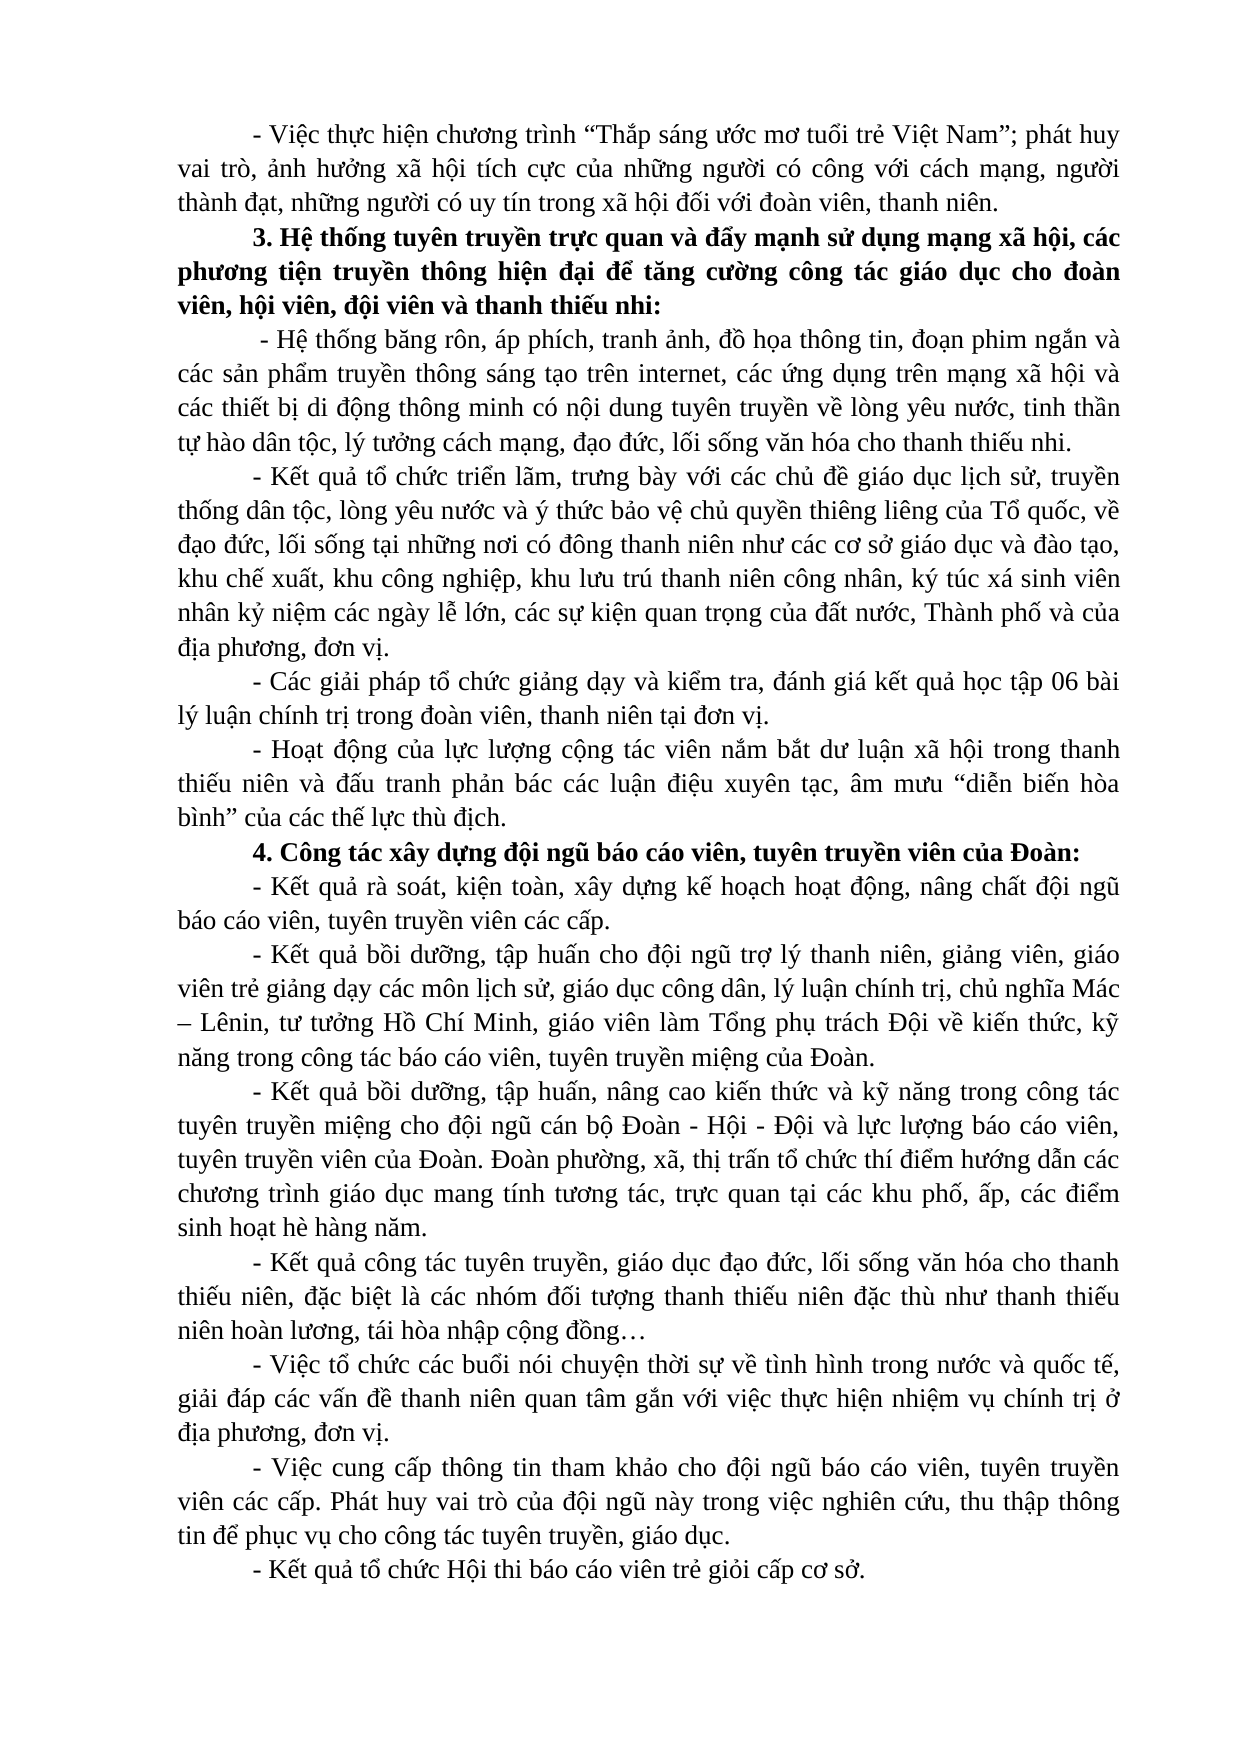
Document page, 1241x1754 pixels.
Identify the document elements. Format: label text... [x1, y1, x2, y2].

text - Việc thực hiện chương trình “Thắp sáng ước mơ tuổi trẻ Việt Nam”; phát huy vai trò, ảnh hưởng xã hội tích cực của những người có công với cách mạng, người thành đạt, những người có uy tín trong xã hội đối với đoàn viên, thanh niên. [177, 118, 1121, 218]
text - Kết quả công tác tuyên truyền, giáo dục đạo đức, lối sống văn hóa cho thanh thiếu niên, đặc biệt là các nhóm đối tượng thanh thiếu niên đặc thù như thanh thiếu niên hoàn lương, tái hòa nhập cộng đồng… [177, 1246, 1121, 1345]
text - Việc tổ chức các buổi nói chuyện thời sự về tình hình trong nước và quốc tế, giải đáp các vấn đề thanh niên quan tâm gắn với việc thực hiện nhiệm vụ chính trị ở địa phương, đơn vị. [177, 1348, 1121, 1448]
text - Kết quả bồi dưỡng, tập huấn, nâng cao kiến thức và kỹ năng trong công tác tuyên truyền miệng cho đội ngũ cán bộ Đoàn - Hội - Đội và lực lượng báo cáo viên, tuyên truyền viên của Đoàn. Đoàn phường, xã, thị trấn tổ chức thí điểm hướng dẫn các chương trình giáo dục mang tính tương tác, trực quan tại các khu phố, ấp, các điểm sinh hoạt hè hàng năm. [177, 1075, 1121, 1243]
text - Kết quả tổ chức Hội thi báo cáo viên trẻ giỏi cấp cơ sở. [177, 1553, 1121, 1584]
text 3. Hệ thống tuyên truyền trực quan và đẩy mạnh sử dụng mạng xã hội, các phương tiện truyền thông hiện đại để tăng cường công tác giáo dục cho đoàn viên, hội viên, đội viên và thanh thiếu nhi: [177, 221, 1121, 320]
text 4. Công tác xây dựng đội ngũ báo cáo viên, tuyên truyền viên của Đoàn: [177, 836, 1121, 867]
text - Kết quả tổ chức triển lãm, trưng bày với các chủ đề giáo dục lịch sử, truyền thống dân tộc, lòng yêu nước và ý thức bảo vệ chủ quyền thiêng liêng của Tổ quốc, về đạo đức, lối sống tại những nơi có đông thanh niên như các cơ sở giáo dục và đào tạo, khu chế xuất, khu công nghiệp, khu lưu trú thanh niên công nhân, ký túc xá sinh viên nhân kỷ niệm các ngày lễ lớn, các sự kiện quan trọng của đất nước, Thành phố và của địa phương, đơn vị. [177, 460, 1121, 662]
text - Các giải pháp tổ chức giảng dạy và kiểm tra, đánh giá kết quả học tập 06 bài lý luận chính trị trong đoàn viên, thanh niên tại đơn vị. [177, 665, 1121, 730]
text - Kết quả bồi dưỡng, tập huấn cho đội ngũ trợ lý thanh niên, giảng viên, giáo viên trẻ giảng dạy các môn lịch sử, giáo dục công dân, lý luận chính trị, chủ nghĩa Mác – Lênin, tư tưởng Hồ Chí Minh, giáo viên làm Tổng phụ trách Đội về kiến thức, kỹ năng trong công tác báo cáo viên, tuyên truyền miệng của Đoàn. [177, 938, 1121, 1072]
text - Kết quả rà soát, kiện toàn, xây dựng kế hoạch hoạt động, nâng chất đội ngũ báo cáo viên, tuyên truyền viên các cấp. [177, 870, 1121, 935]
text - Hoạt động của lực lượng cộng tác viên nắm bắt dư luận xã hội trong thanh thiếu niên và đấu tranh phản bác các luận điệu xuyên tạc, âm mưu “diễn biến hòa bình” của các thế lực thù địch. [177, 733, 1121, 833]
text - Hệ thống băng rôn, áp phích, tranh ảnh, đồ họa thông tin, đoạn phim ngắn và các sản phẩm truyền thông sáng tạo trên internet, các ứng dụng trên mạng xã hội và các thiết bị di động thông minh có nội dung tuyên truyền về lòng yêu nước, tinh thần tự hào dân tộc, lý tưởng cách mạng, đạo đức, lối sống văn hóa cho thanh thiếu nhi. [177, 323, 1121, 457]
text - Việc cung cấp thông tin tham khảo cho đội ngũ báo cáo viên, tuyên truyền viên các cấp. Phát huy vai trò của đội ngũ này trong việc nghiên cứu, thu thập thông tin để phục vụ cho công tác tuyên truyền, giáo dục. [177, 1451, 1121, 1550]
